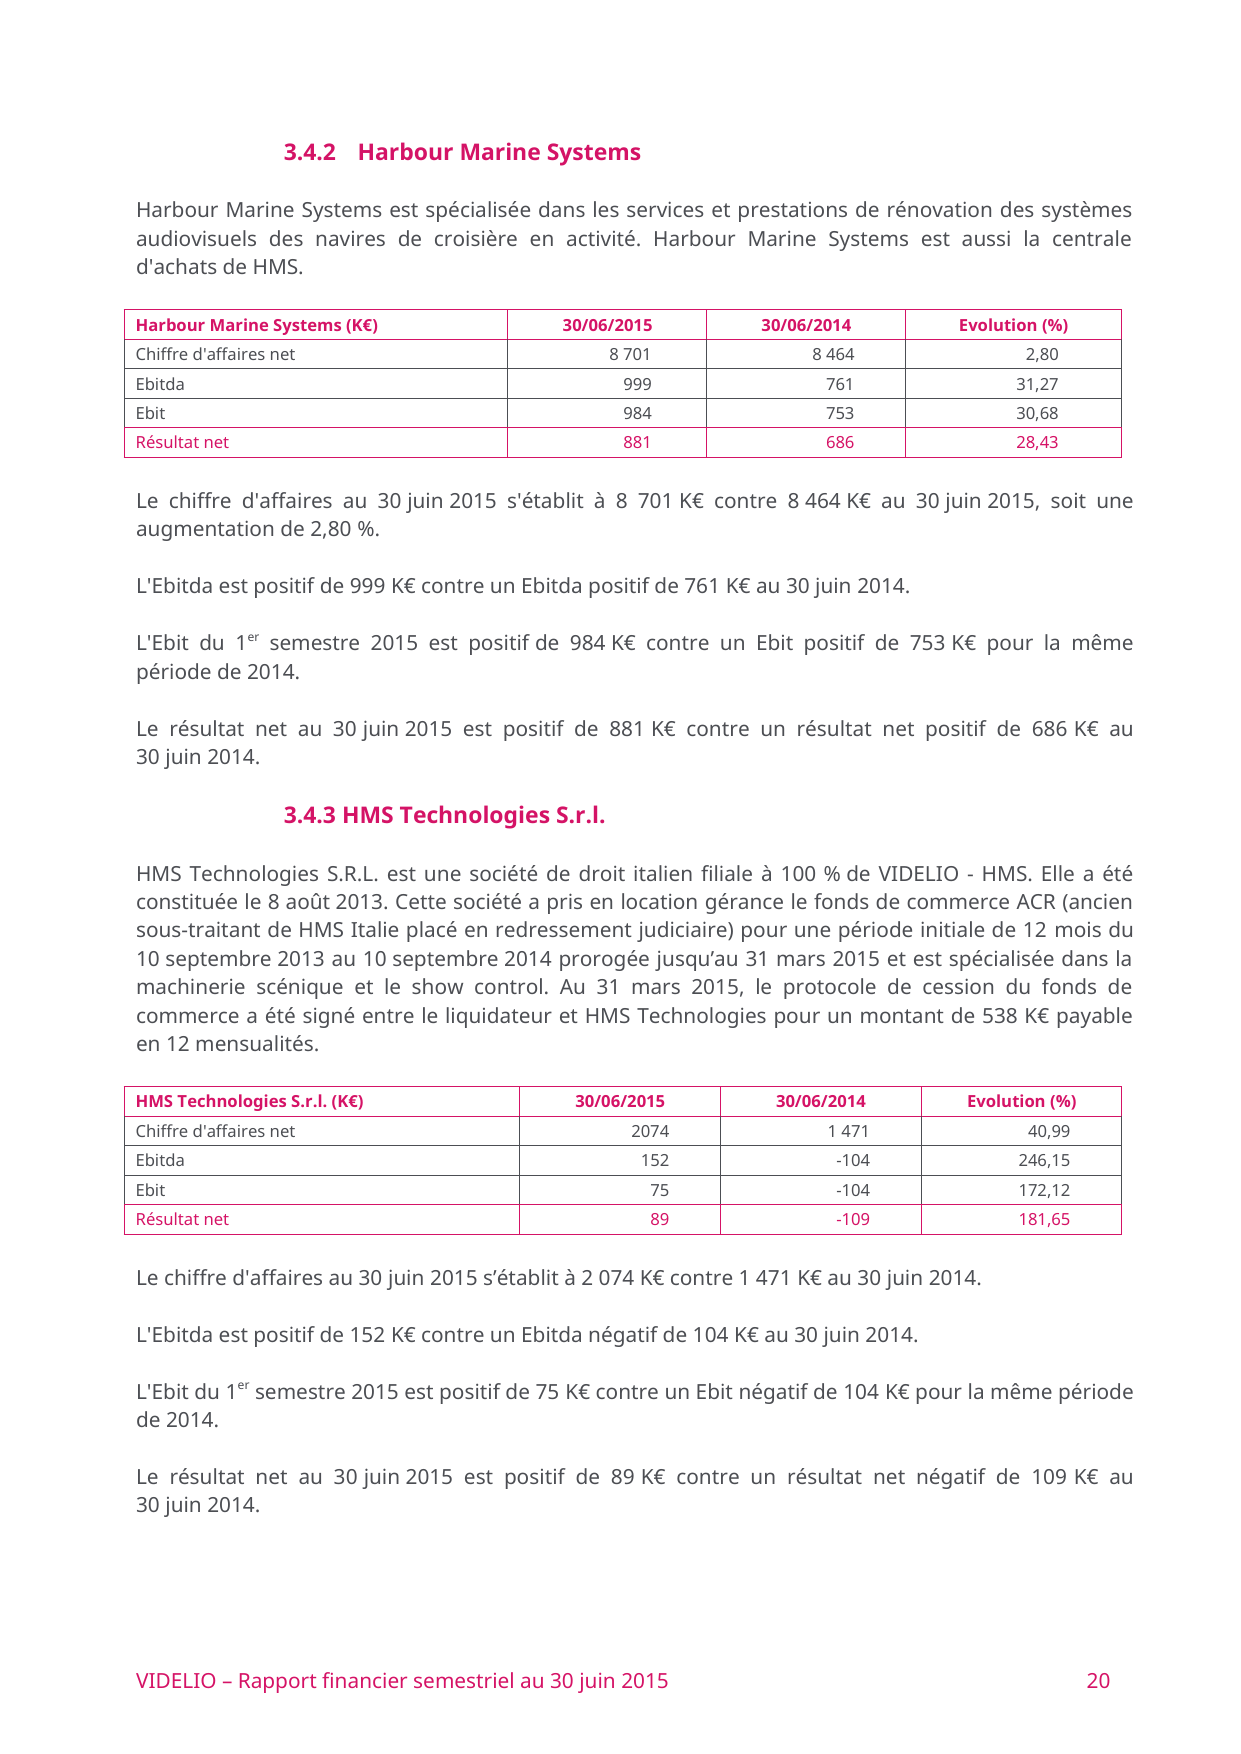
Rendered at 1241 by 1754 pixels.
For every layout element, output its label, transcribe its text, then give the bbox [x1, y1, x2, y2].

text Le chiffre d'affaires au 30 juin 2015 s'établit à 8 701 K€ contre 8 464 K€ au 30 juin 2015, soit une augmentation de 2,80 %. [136, 486, 1134, 543]
text Harbour Marine Systems est spécialisée dans les services et prestations de rénovation des systèmes audiovisuels des navires de croisière en activité. Harbour Marine Systems est aussi la centrale d'achats de HMS. [136, 196, 1134, 281]
table_cell 89 [520, 1205, 720, 1233]
table_cell 8 701 [508, 340, 706, 368]
table_header 30/06/2015 [520, 1087, 720, 1116]
table_cell 2074 [520, 1117, 720, 1145]
table_cell Ebitda [125, 1146, 519, 1174]
table_cell -104 [721, 1176, 921, 1204]
table_cell -104 [721, 1146, 921, 1174]
table_cell Ebitda [125, 369, 507, 398]
table_cell 152 [520, 1146, 720, 1174]
text HMS Technologies S.R.L. est une société de droit italien filiale à 100 % de VIDELIO - HMS. Elle a été constituée le 8 août 2013. Cette société a pris en location gérance le fonds de commerce ACR (ancien sous-traitant de HMS Italie placé en redressement judiciaire) pour une période initiale de 12 mois du 10 septembre 2013 au 10 septembre 2014 prorogée jusqu’au 31 mars 2015 et est spécialisée dans la machinerie scénique et le show control. Au 31 mars 2015, le protocole de cession du fonds de commerce a été signé entre le liquidateur et HMS Technologies pour un montant de 538 K€ payable en 12 mensualités. [136, 859, 1134, 1058]
table_cell 2,80 [906, 340, 1121, 368]
table_cell -109 [721, 1205, 921, 1233]
table_cell 172,12 [922, 1176, 1121, 1204]
table_cell 30,68 [906, 399, 1121, 427]
text L'Ebitda est positif de 999 K€ contre un Ebitda positif de 761 K€ au 30 juin 2014. [136, 571, 1134, 600]
table_cell 28,43 [906, 428, 1121, 457]
table_header 30/06/2015 [508, 310, 706, 339]
text 3.4.2 Harbour Marine Systems [283, 136, 1134, 167]
table_cell 40,99 [922, 1117, 1121, 1145]
table_cell 999 [508, 369, 706, 398]
table_cell Ebit [125, 399, 507, 427]
table_cell 686 [707, 428, 905, 457]
table_header Evolution (%) [922, 1087, 1121, 1116]
text Le chiffre d'affaires au 30 juin 2015 s’établit à 2 074 K€ contre 1 471 K€ au 30 juin 2014. [136, 1263, 1134, 1291]
table_header 30/06/2014 [721, 1087, 921, 1116]
table_cell 1 471 [721, 1117, 921, 1145]
table_cell 8 464 [707, 340, 905, 368]
table_cell Résultat net [125, 428, 507, 457]
text 3.4.3 HMS Technologies S.r.l. [283, 799, 1134, 830]
table_header Evolution (%) [906, 310, 1121, 339]
table_cell Chiffre d'affaires net [125, 340, 507, 368]
table_cell Résultat net [125, 1205, 519, 1233]
text Le résultat net au 30 juin 2015 est positif de 881 K€ contre un résultat net positif de 686 K€ au 30 juin 2014. [136, 714, 1134, 771]
table_cell 31,27 [906, 369, 1121, 398]
table_cell Chiffre d'affaires net [125, 1117, 519, 1145]
table_cell 181,65 [922, 1205, 1121, 1233]
table_header HMS Technologies S.r.l. (K€) [125, 1087, 519, 1116]
text Le résultat net au 30 juin 2015 est positif de 89 K€ contre un résultat net négatif de 109 K€ au 30 juin 2014. [136, 1462, 1134, 1519]
text L'Ebit du 1er semestre 2015 est positif de 75 K€ contre un Ebit négatif de 104 K€ pour la même période de 2014. [136, 1377, 1134, 1434]
table_cell 753 [707, 399, 905, 427]
table_header Harbour Marine Systems (K€) [125, 310, 507, 339]
table_cell 881 [508, 428, 706, 457]
table_cell 246,15 [922, 1146, 1121, 1174]
text L'Ebitda est positif de 152 K€ contre un Ebitda négatif de 104 K€ au 30 juin 2014. [136, 1320, 1134, 1348]
table_cell 984 [508, 399, 706, 427]
table_cell 761 [707, 369, 905, 398]
table_cell Ebit [125, 1176, 519, 1204]
text L'Ebit du 1er semestre 2015 est positif de 984 K€ contre un Ebit positif de 753 K€ pour la même période de 2014. [136, 628, 1134, 685]
table_cell 75 [520, 1176, 720, 1204]
table_header 30/06/2014 [707, 310, 905, 339]
